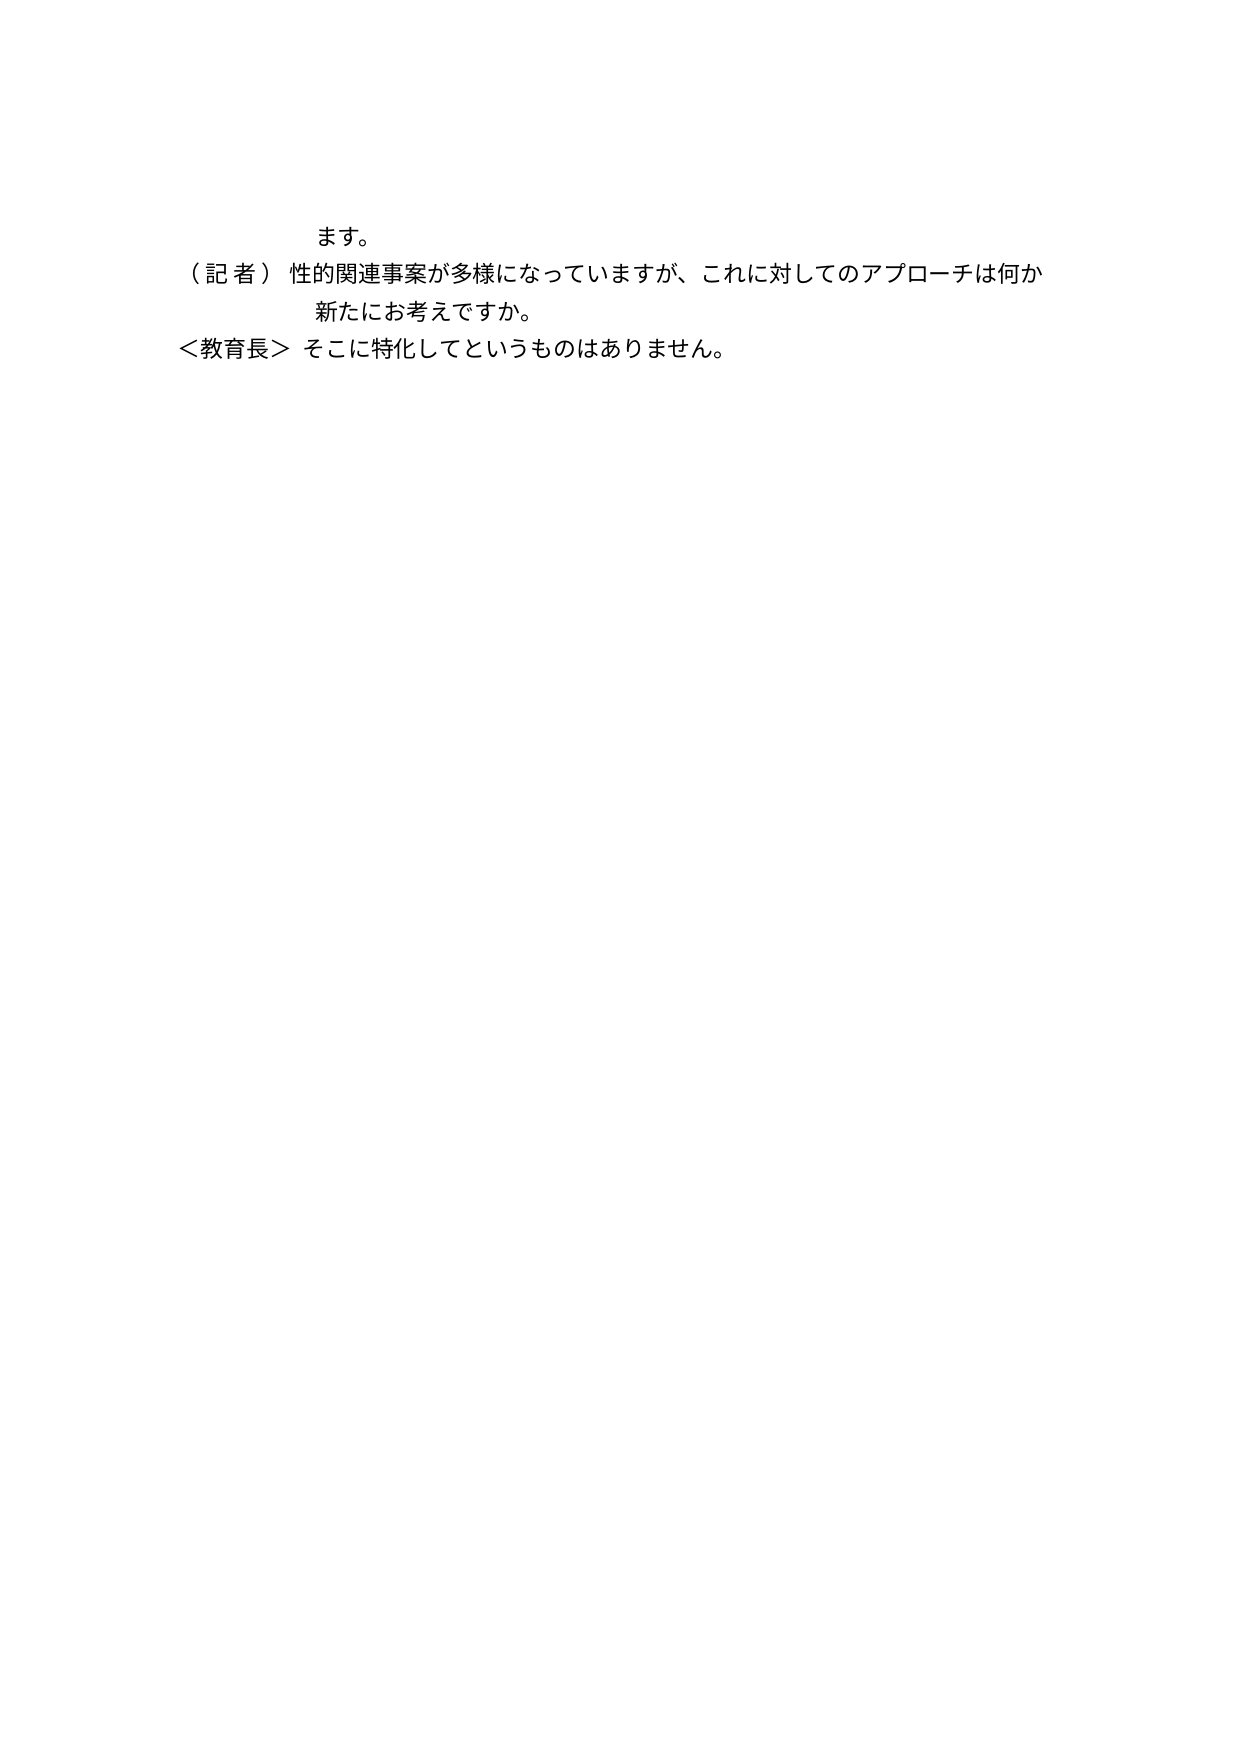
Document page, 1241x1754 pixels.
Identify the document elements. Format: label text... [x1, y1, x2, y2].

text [177, 217, 1063, 254]
text ＜教育長＞ そこに特化してというものはありません。 [177, 329, 1063, 367]
text （ 記 者 ） 性的関連事案が多様になっていますが、これに対してのアプローチは何か新たにお考えですか。 [177, 254, 1063, 329]
